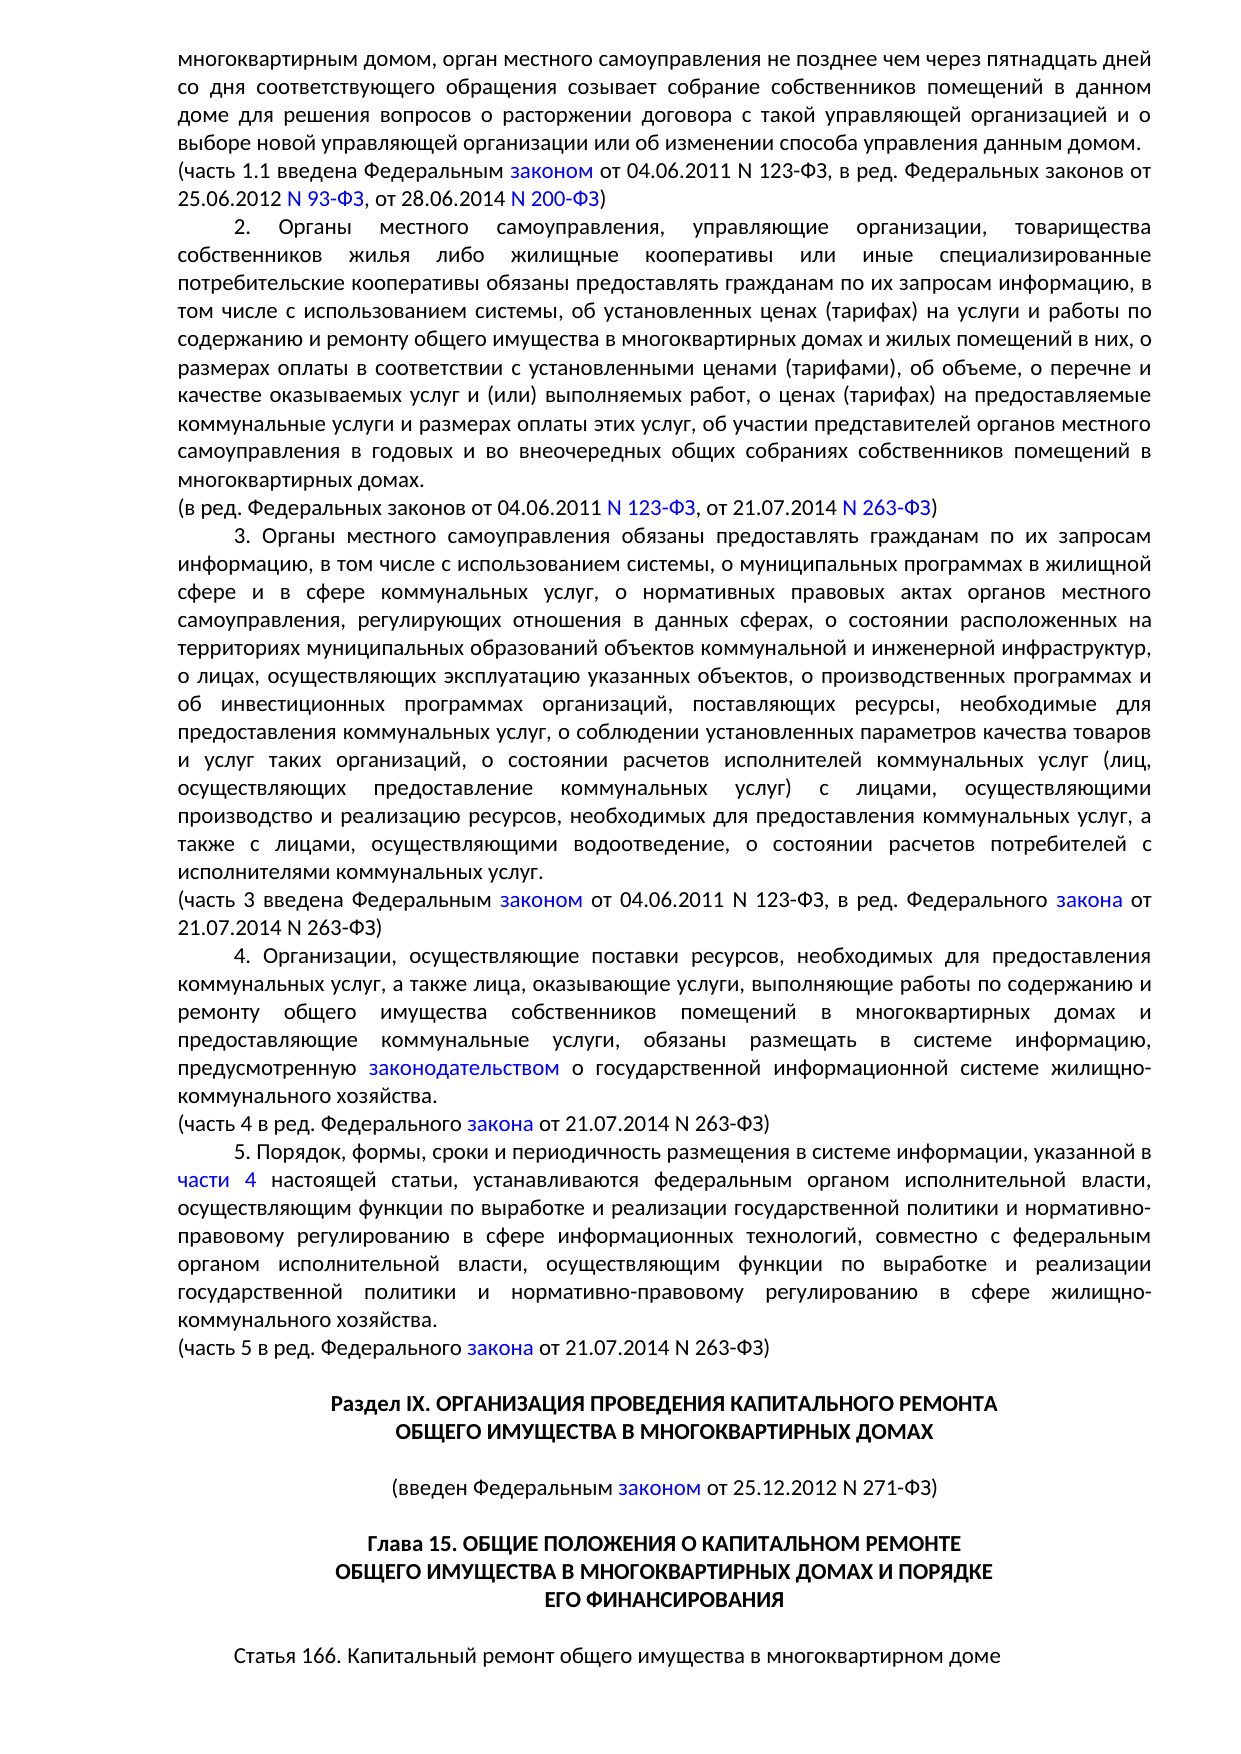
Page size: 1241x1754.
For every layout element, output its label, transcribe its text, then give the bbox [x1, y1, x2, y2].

text 3. Органы местного самоуправления обязаны предоставлять гражданам по их запросам информацию, в том числе с использованием системы, о муниципальных программах в жилищной сфере и в сфере коммунальных услуг, о нормативных правовых актах органов местного самоуправления, регулирующих отношения в данных сферах, о состоянии расположенных на территориях муниципальных образований объектов коммунальной и инженерной инфраструктур, о лицах, осуществляющих эксплуатацию указанных объектов, о производственных программах и об инвестиционных программах организаций, поставляющих ресурсы, необходимые для предоставления коммунальных услуг, о соблюдении установленных параметров качества товаров и услуг таких организаций, о состоянии расчетов исполнителей коммунальных услуг (лиц, осуществляющих предоставление коммунальных услуг) с лицами, осуществляющими производство и реализацию ресурсов, необходимых для предоставления коммунальных услуг, а также с лицами, осуществляющими водоотведение, о состоянии расчетов потребителей с исполнителями коммунальных услуг. [177, 521, 1152, 885]
text ЕГО ФИНАНСИРОВАНИЯ [177, 1586, 1152, 1613]
text (часть 1.1 введена Федеральным законом от 04.06.2011 N 123-ФЗ, в ред. Федеральных законов от 25.06.2012 N 93-ФЗ, от 28.06.2014 N 200-ФЗ) [177, 156, 1152, 212]
text 5. Порядок, формы, сроки и периодичность размещения в системе информации, указанной в части 4 настоящей статьи, устанавливаются федеральным органом исполнительной власти, осуществляющим функции по выработке и реализации государственной политики и нормативно-правовому регулированию в сфере информационных технологий, совместно с федеральным органом исполнительной власти, осуществляющим функции по выработке и реализации государственной политики и нормативно-правовому регулированию в сфере жилищно-коммунального хозяйства. [177, 1137, 1152, 1333]
text 4. Организации, осуществляющие поставки ресурсов, необходимых для предоставления коммунальных услуг, а также лица, оказывающие услуги, выполняющие работы по содержанию и ремонту общего имущества собственников помещений в многоквартирных домах и предоставляющие коммунальные услуги, обязаны размещать в системе информацию, предусмотренную законодательством о государственной информационной системе жилищно-коммунального хозяйства. [177, 941, 1152, 1109]
text 2. Органы местного самоуправления, управляющие организации, товарищества собственников жилья либо жилищные кооперативы или иные специализированные потребительские кооперативы обязаны предоставлять гражданам по их запросам информацию, в том числе с использованием системы, об установленных ценах (тарифах) на услуги и работы по содержанию и ремонту общего имущества в многоквартирных домах и жилых помещений в них, о размерах оплаты в соответствии с установленными ценами (тарифами), об объеме, о перечне и качестве оказываемых услуг и (или) выполняемых работ, о ценах (тарифах) на предоставляемые коммунальные услуги и размерах оплаты этих услуг, об участии представителей органов местного самоуправления в годовых и во внеочередных общих собраниях собственников помещений в многоквартирных домах. [177, 212, 1152, 493]
text ОБЩЕГО ИМУЩЕСТВА В МНОГОКВАРТИРНЫХ ДОМАХ [177, 1417, 1152, 1445]
text (в ред. Федеральных законов от 04.06.2011 N 123-ФЗ, от 21.07.2014 N 263-ФЗ) [177, 493, 1152, 521]
text Глава 15. ОБЩИЕ ПОЛОЖЕНИЯ О КАПИТАЛЬНОМ РЕМОНТЕ [177, 1529, 1152, 1557]
text (часть 5 в ред. Федерального закона от 21.07.2014 N 263-ФЗ) [177, 1333, 1152, 1361]
text ОБЩЕГО ИМУЩЕСТВА В МНОГОКВАРТИРНЫХ ДОМАХ И ПОРЯДКЕ [177, 1557, 1152, 1586]
text (часть 3 введена Федеральным законом от 04.06.2011 N 123-ФЗ, в ред. Федерального закона от 21.07.2014 N 263-ФЗ) [177, 885, 1152, 941]
text (часть 4 в ред. Федерального закона от 21.07.2014 N 263-ФЗ) [177, 1109, 1152, 1137]
text Статья 166. Капитальный ремонт общего имущества в многоквартирном доме [177, 1642, 1152, 1669]
text (введен Федеральным законом от 25.12.2012 N 271-ФЗ) [177, 1473, 1152, 1501]
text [177, 44, 1152, 156]
text Раздел IX. ОРГАНИЗАЦИЯ ПРОВЕДЕНИЯ КАПИТАЛЬНОГО РЕМОНТА [177, 1389, 1152, 1417]
